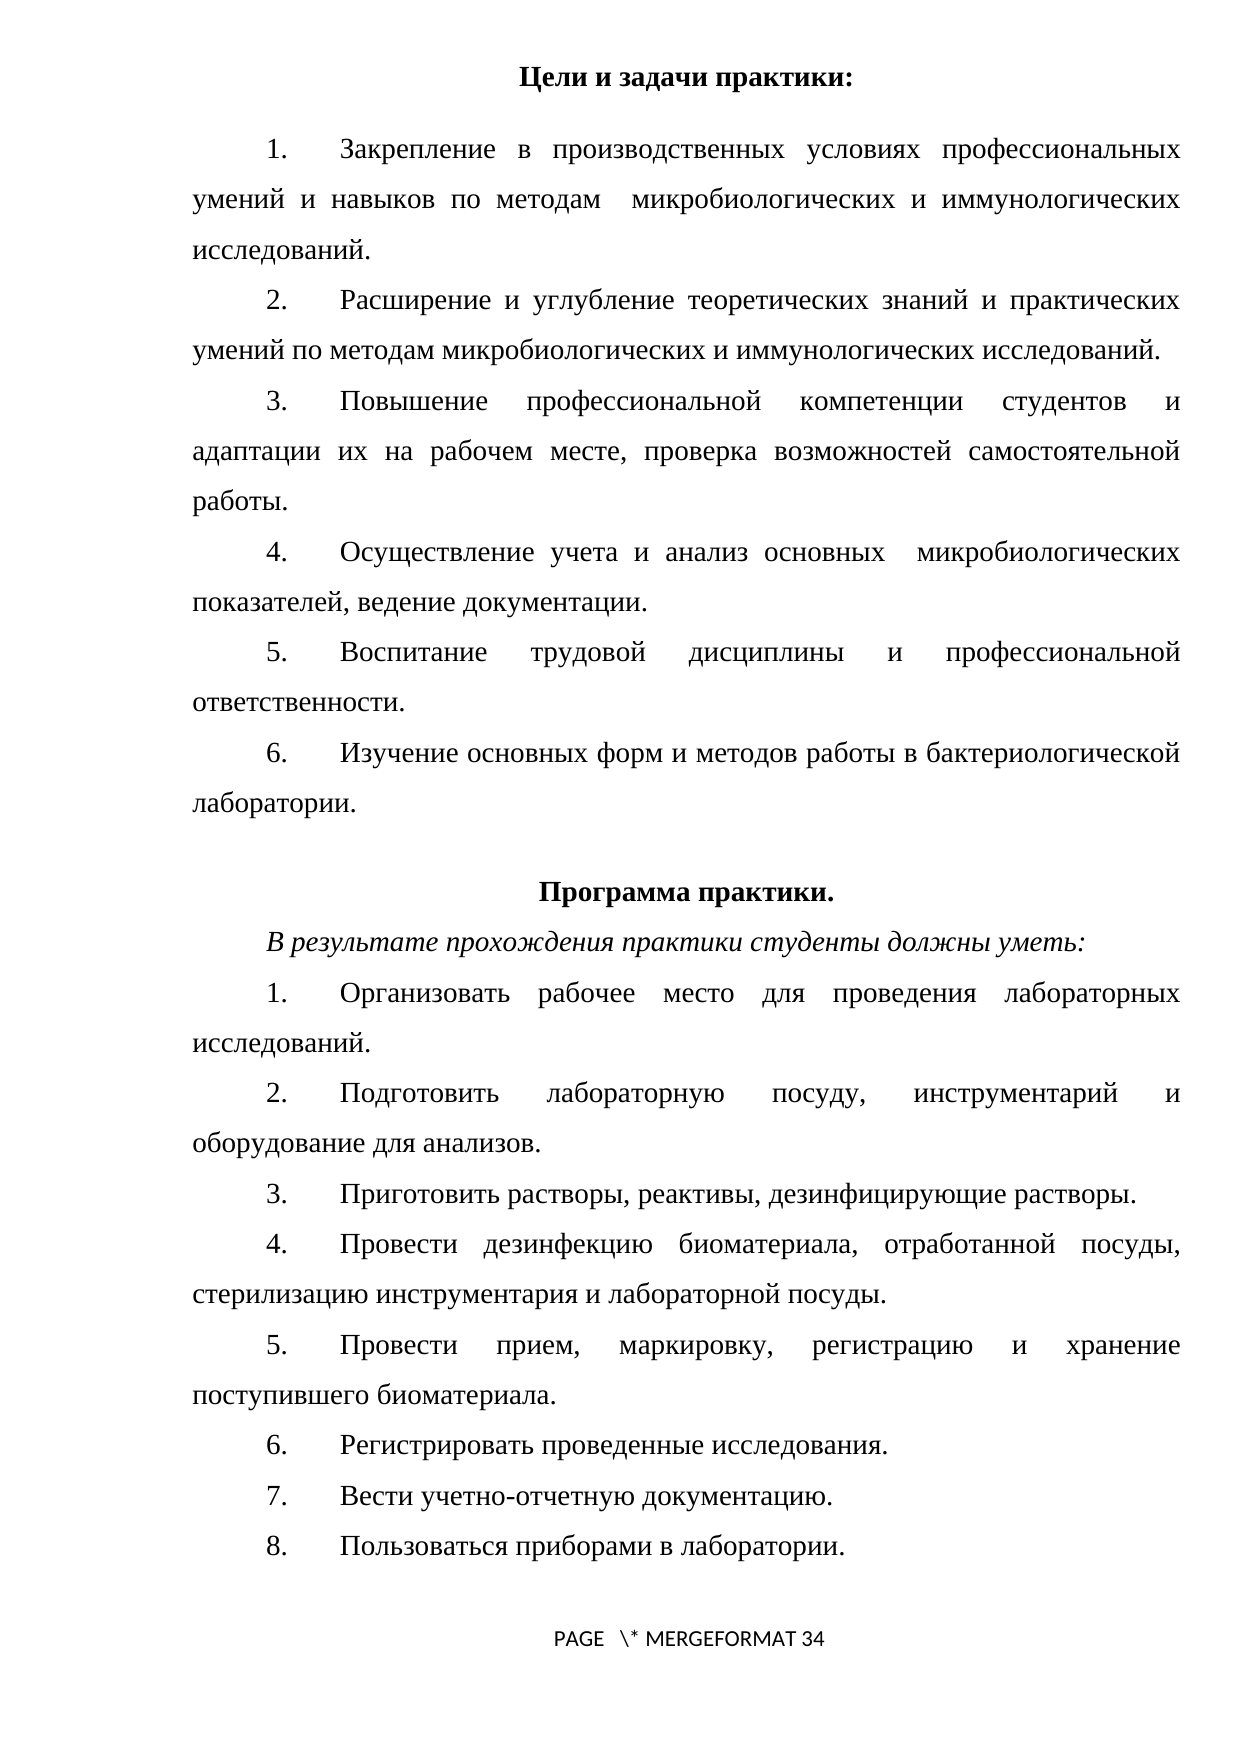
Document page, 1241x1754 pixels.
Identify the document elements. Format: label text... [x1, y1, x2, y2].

text Программа практики. [192, 874, 1181, 908]
list Вести учетно-отчетную документацию. [192, 1478, 1181, 1511]
list Приготовить растворы, реактивы, дезинфицирующие растворы. [192, 1176, 1181, 1209]
list Осуществление учета и анализ основных микробиологических показателей, ведение документации. [192, 534, 1181, 617]
text В результате прохождения практики студенты должны уметь: [192, 924, 1181, 958]
text Цели и задачи практики: [192, 59, 1181, 93]
list Провести прием, маркировку, регистрацию и хранение поступившего биоматериала. [192, 1327, 1181, 1411]
list Воспитание трудовой дисциплины и профессиональной ответственности. [192, 634, 1181, 718]
list Провести дезинфекцию биоматериала, отработанной посуды, стерилизацию инструментария и лабораторной посуды. [192, 1226, 1181, 1310]
list Регистрировать проведенные исследования. [192, 1427, 1181, 1461]
list Изучение основных форм и методов работы в бактериологической лаборатории. [192, 735, 1181, 819]
list Организовать рабочее место для проведения лабораторных исследований. [192, 975, 1181, 1058]
list Расширение и углубление теоретических знаний и практических умений по методам микробиологических и иммунологических исследований. [192, 282, 1181, 366]
list Закрепление в производственных условиях профессиональных умений и навыков по методам микробиологических и иммунологических исследований. [192, 131, 1181, 265]
list Повышение профессиональной компетенции студентов и адаптации их на рабочем месте, проверка возможностей самостоятельной работы. [192, 383, 1181, 517]
list Подготовить лабораторную посуду, инструментарий и оборудование для анализов. [192, 1075, 1181, 1159]
list Пользоваться приборами в лаборатории. [192, 1528, 1181, 1562]
